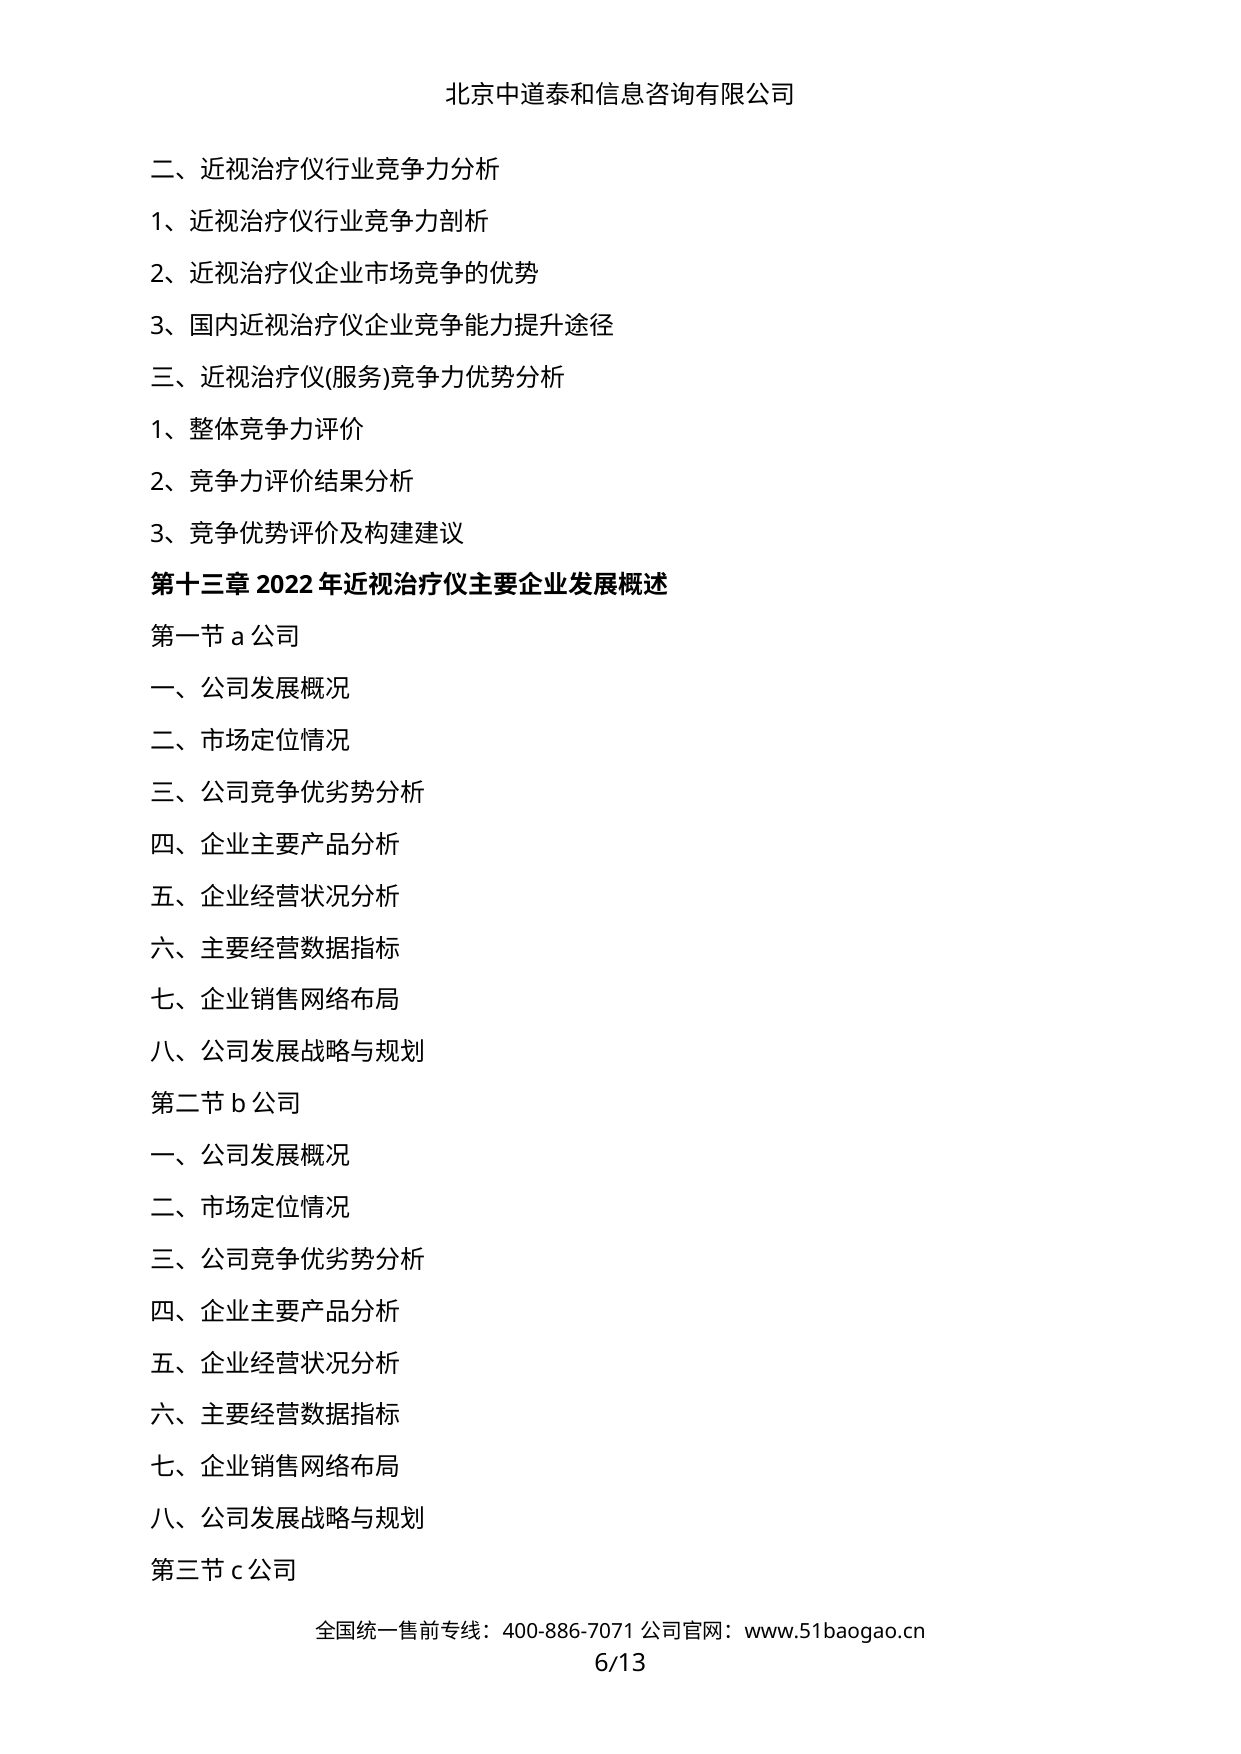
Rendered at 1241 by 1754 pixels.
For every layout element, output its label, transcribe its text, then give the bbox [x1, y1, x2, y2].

text 七、企业销售网络布局 [150, 1447, 1090, 1483]
text 六、主要经营数据指标 [150, 928, 1090, 964]
text 四、企业主要产品分析 [150, 1291, 1090, 1327]
text 二、市场定位情况 [150, 1187, 1090, 1224]
text 七、企业销售网络布局 [150, 980, 1090, 1016]
text 一、公司发展概况 [150, 1136, 1090, 1172]
text 六、主要经营数据指标 [150, 1395, 1090, 1431]
text 三、公司竞争优劣势分析 [150, 1239, 1090, 1276]
text 2、竞争力评价结果分析 [150, 461, 1090, 497]
text 3、国内近视治疗仪企业竞争能力提升途径 [150, 306, 1090, 342]
text 一、公司发展概况 [150, 669, 1090, 705]
text 三、近视治疗仪(服务)竞争力优势分析 [150, 357, 1090, 394]
text 三、公司竞争优劣势分析 [150, 772, 1090, 809]
text 二、近视治疗仪行业竞争力分析 [150, 150, 1090, 186]
text 五、企业经营状况分析 [150, 876, 1090, 912]
text 二、市场定位情况 [150, 721, 1090, 757]
text 第三节 c公司 [150, 1551, 1090, 1587]
text 第十三章 2022年近视治疗仪主要企业发展概述 [150, 565, 1090, 601]
text 四、企业主要产品分析 [150, 824, 1090, 861]
text 八、公司发展战略与规划 [150, 1499, 1090, 1535]
text 第二节 b公司 [150, 1084, 1090, 1120]
text 第一节 a公司 [150, 617, 1090, 653]
text 八、公司发展战略与规划 [150, 1032, 1090, 1068]
text 2、近视治疗仪企业市场竞争的优势 [150, 254, 1090, 290]
text 五、企业经营状况分析 [150, 1343, 1090, 1379]
text 1、整体竞争力评价 [150, 409, 1090, 446]
text 3、竞争优势评价及构建建议 [150, 513, 1090, 549]
text 1、近视治疗仪行业竞争力剖析 [150, 202, 1090, 238]
